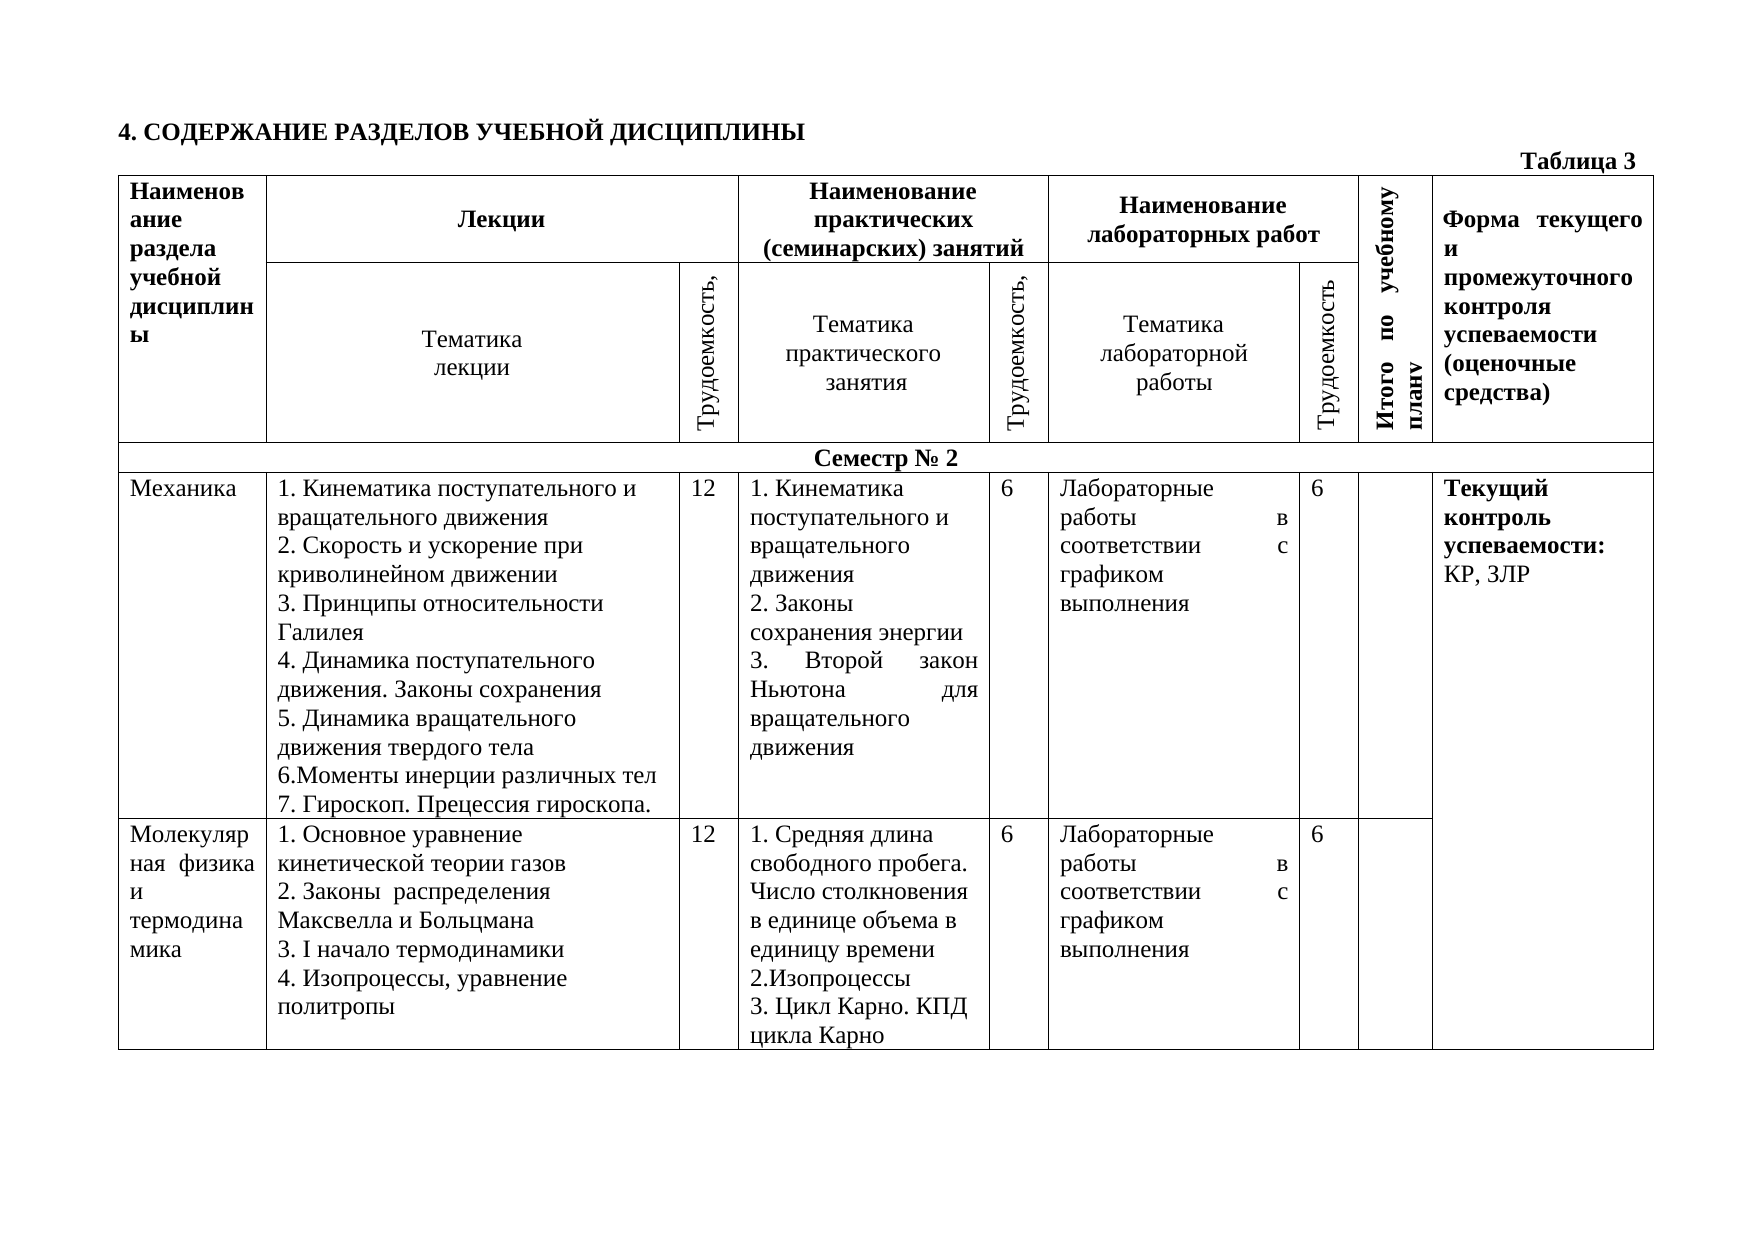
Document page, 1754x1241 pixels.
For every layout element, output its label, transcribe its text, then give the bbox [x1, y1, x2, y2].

table_header Лекции [267, 176, 738, 262]
table_cell Молекулярная физика и термодинамика [119, 819, 266, 1049]
table_cell Лабораторные работы в соответствии с графиком выполнения [1049, 473, 1299, 818]
text 4. СОДЕРЖАНИЕ РАЗДЕЛОВ УЧЕБНОЙ ДИСЦИПЛИНЫ [118, 117, 1636, 146]
table_header Форма текущего и промежуточного контроля успеваемости (оценочные средства) [1433, 176, 1653, 442]
table_cell Семестр № 2 [119, 443, 1653, 472]
table_header Наименование раздела учебной дисциплины [119, 176, 266, 442]
table_cell 6 [1300, 473, 1358, 818]
table_cell Тематика лабораторной работы [1049, 263, 1299, 442]
table_cell [1359, 473, 1432, 818]
table_cell 1. Кинематика поступательного и вращательного движения 2. Скорость и ускорение при криволинейном движении 3. Принципы относительности Галилея 4. Динамика поступательного движения. Законы сохранения 5. Динамика вращательного движения твердого тела 6.Моменты инерции различных тел 7. Гироскоп. Прецессия гироскопа. [267, 473, 679, 818]
table_cell 12 [680, 473, 738, 818]
table_cell 6 [990, 473, 1048, 818]
table_cell Тематика практического занятия [739, 263, 989, 442]
table_cell Трудоемкость, час [1300, 263, 1358, 442]
text Таблица 3 [118, 146, 1636, 175]
table_cell 1. Кинематика поступательного и вращательного движения 2. Законы сохранения энергии 3. Второй закон Ньютона для вращательного движения [739, 473, 989, 818]
table_cell 12 [680, 819, 738, 1049]
table_cell Трудоемкость, час [680, 263, 738, 442]
table_cell Текущий контроль успеваемости: КР, ЗЛР Промежуточная аттестация: Экз. [1433, 473, 1653, 1049]
table_header Итого по учебному плану [1359, 176, 1432, 442]
table_cell [1359, 819, 1432, 1049]
table_cell 6 [1300, 819, 1358, 1049]
table_cell 6 [990, 819, 1048, 1049]
table_cell Тематика лекции [267, 263, 679, 442]
table_cell Трудоемкость, час [990, 263, 1048, 442]
table_cell 1. Основное уравнение кинетической теории газов 2. Законы распределения Максвелла и Больцмана 3. I начало термодинамики 4. Изопроцессы, уравнение политропы [267, 819, 679, 1049]
table_cell 1. Средняя длина свободного пробега. Число столкновения в единице объема в единицу времени 2.Изопроцессы 3. Цикл Карно. КПД цикла Карно [739, 819, 989, 1049]
table_header Наименование практических (семинарских) занятий [739, 176, 1048, 262]
table_cell Механика [119, 473, 266, 818]
table_cell Лабораторные работы в соответствии с графиком выполнения [1049, 819, 1299, 1049]
table_header Наименование лабораторных работ [1049, 176, 1358, 262]
